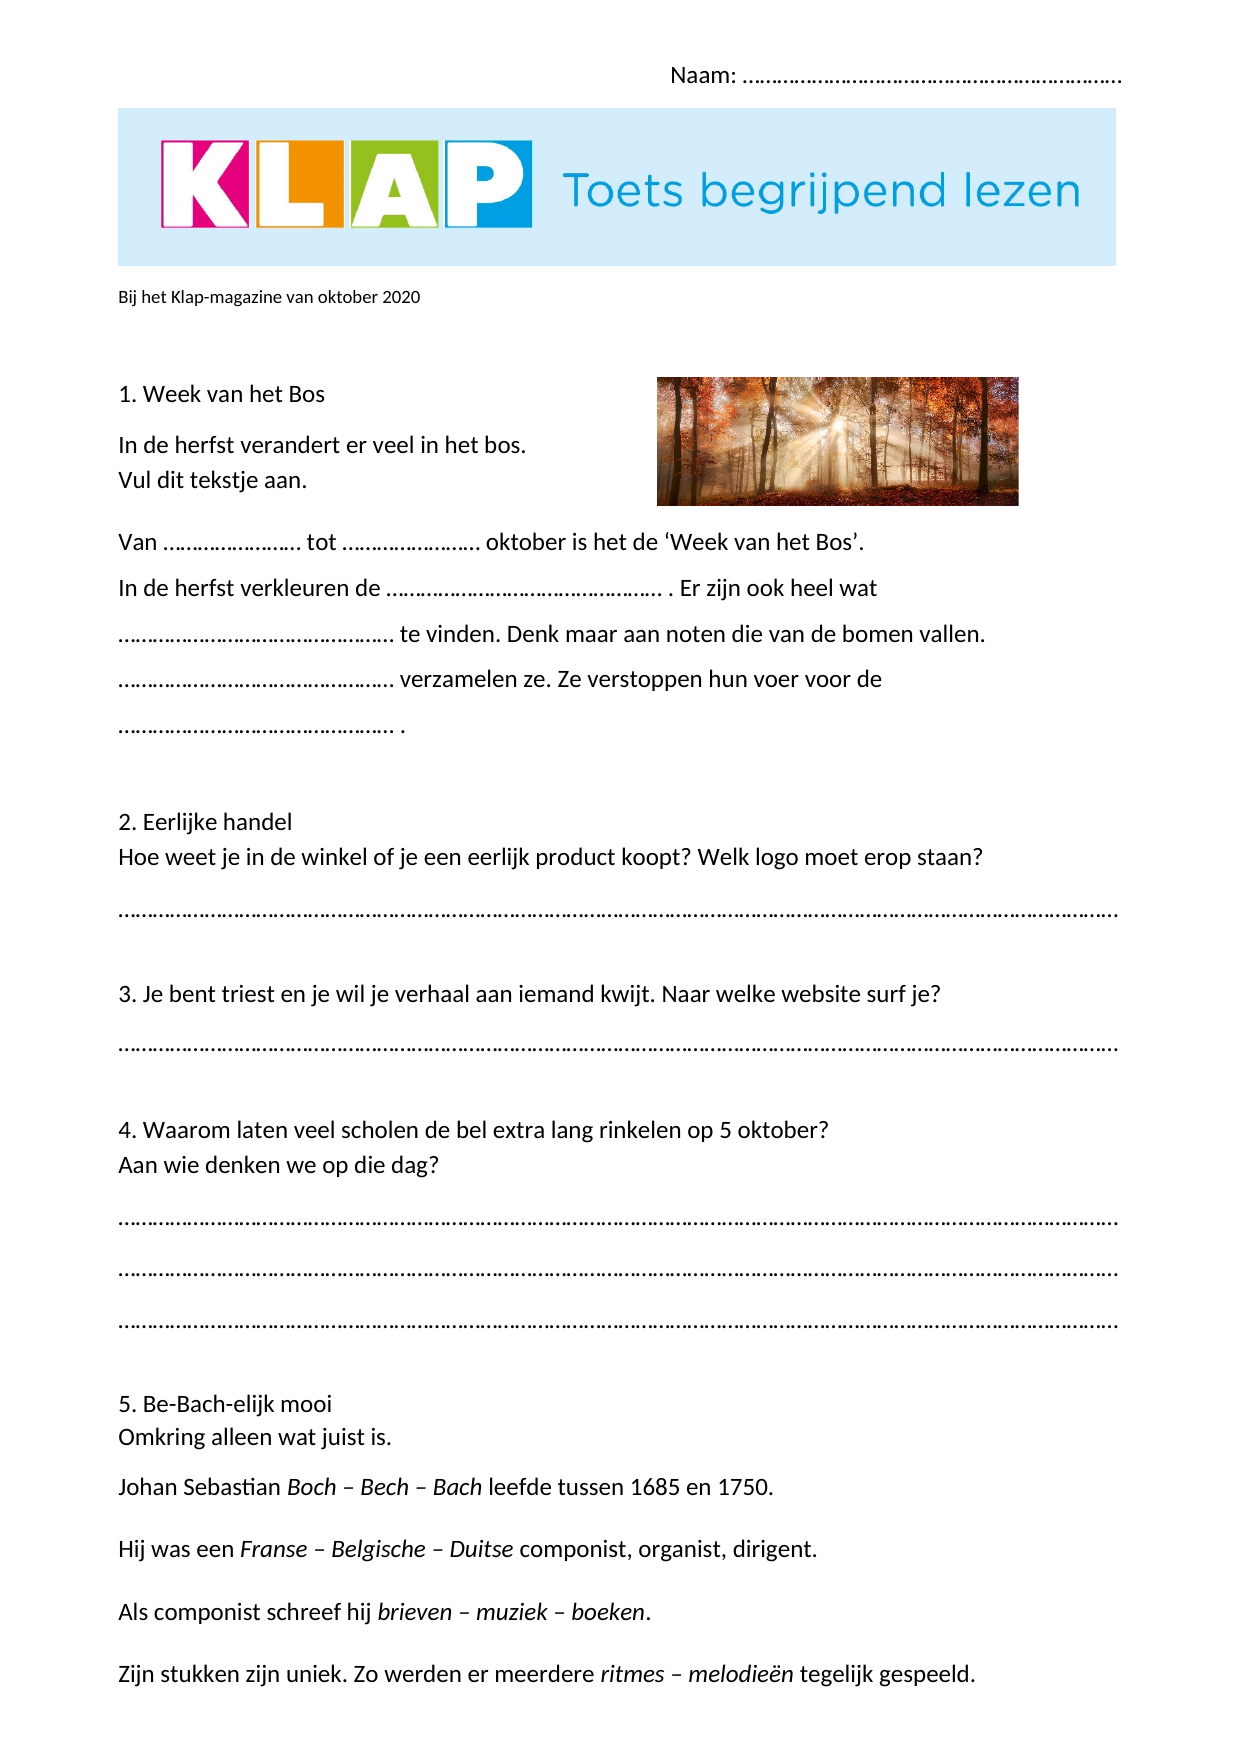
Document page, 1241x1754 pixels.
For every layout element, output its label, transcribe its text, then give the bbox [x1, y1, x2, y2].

text ………………………………………………………………………………………………………………………………………………………… [118, 893, 1122, 924]
text Johan Sebastian Boch – Bech – Bach leefde tussen 1685 en 1750. [118, 1471, 1122, 1502]
text 4. Waarom laten veel scholen de bel extra lang rinkelen op 5 oktober? Aan wie denken we op die dag? [118, 1079, 1122, 1179]
picture [657, 377, 1019, 506]
text ………………………………………………………………………………………………………………………………………………………… [118, 1201, 1122, 1231]
text Naam: ………………………………………………………… [118, 59, 1122, 89]
text Van …………………… tot …………………… oktober is het de ‘Week van het Bos’. In de herfst verkleuren de ………………………………………… . Er zijn ook heel wat ………………………………………… te vinden. Denk maar aan noten die van de bomen vallen. ………………………………………… verzamelen ze. Ze verstoppen hun voer voor de ………………………………………… . [118, 526, 1122, 740]
picture [118, 108, 1117, 266]
text 2. Eerlijke handel Hoe weet je in de winkel of je een eerlijk product koopt? Welk logo moet erop staan? [118, 772, 1122, 872]
text 1. Week van het Bos [118, 378, 583, 408]
text Bij het Klap-magazine van oktober 2020 [118, 285, 1122, 308]
text Als componist schreef hij brieven – muziek – boeken. [118, 1596, 1122, 1626]
text 5. Be-Bach-elijk mooi Omkring alleen wat juist is. [118, 1356, 1122, 1452]
text 3. Je bent triest en je wil je verhaal aan iemand kwijt. Naar welke website surf je? [118, 945, 1122, 1008]
text ………………………………………………………………………………………………………………………………………………………… [118, 1252, 1122, 1283]
text In de herfst verandert er veel in het bos. Vul dit tekstje aan. [118, 429, 583, 495]
text Hij was een Franse – Belgische – Duitse componist, organist, dirigent. [118, 1533, 1122, 1564]
text ………………………………………………………………………………………………………………………………………………………… [118, 1027, 1122, 1058]
text Zijn stukken zijn uniek. Zo werden er meerdere ritmes – melodieën tegelijk gespeeld. [118, 1658, 1122, 1689]
text ………………………………………………………………………………………………………………………………………………………… [118, 1304, 1122, 1334]
